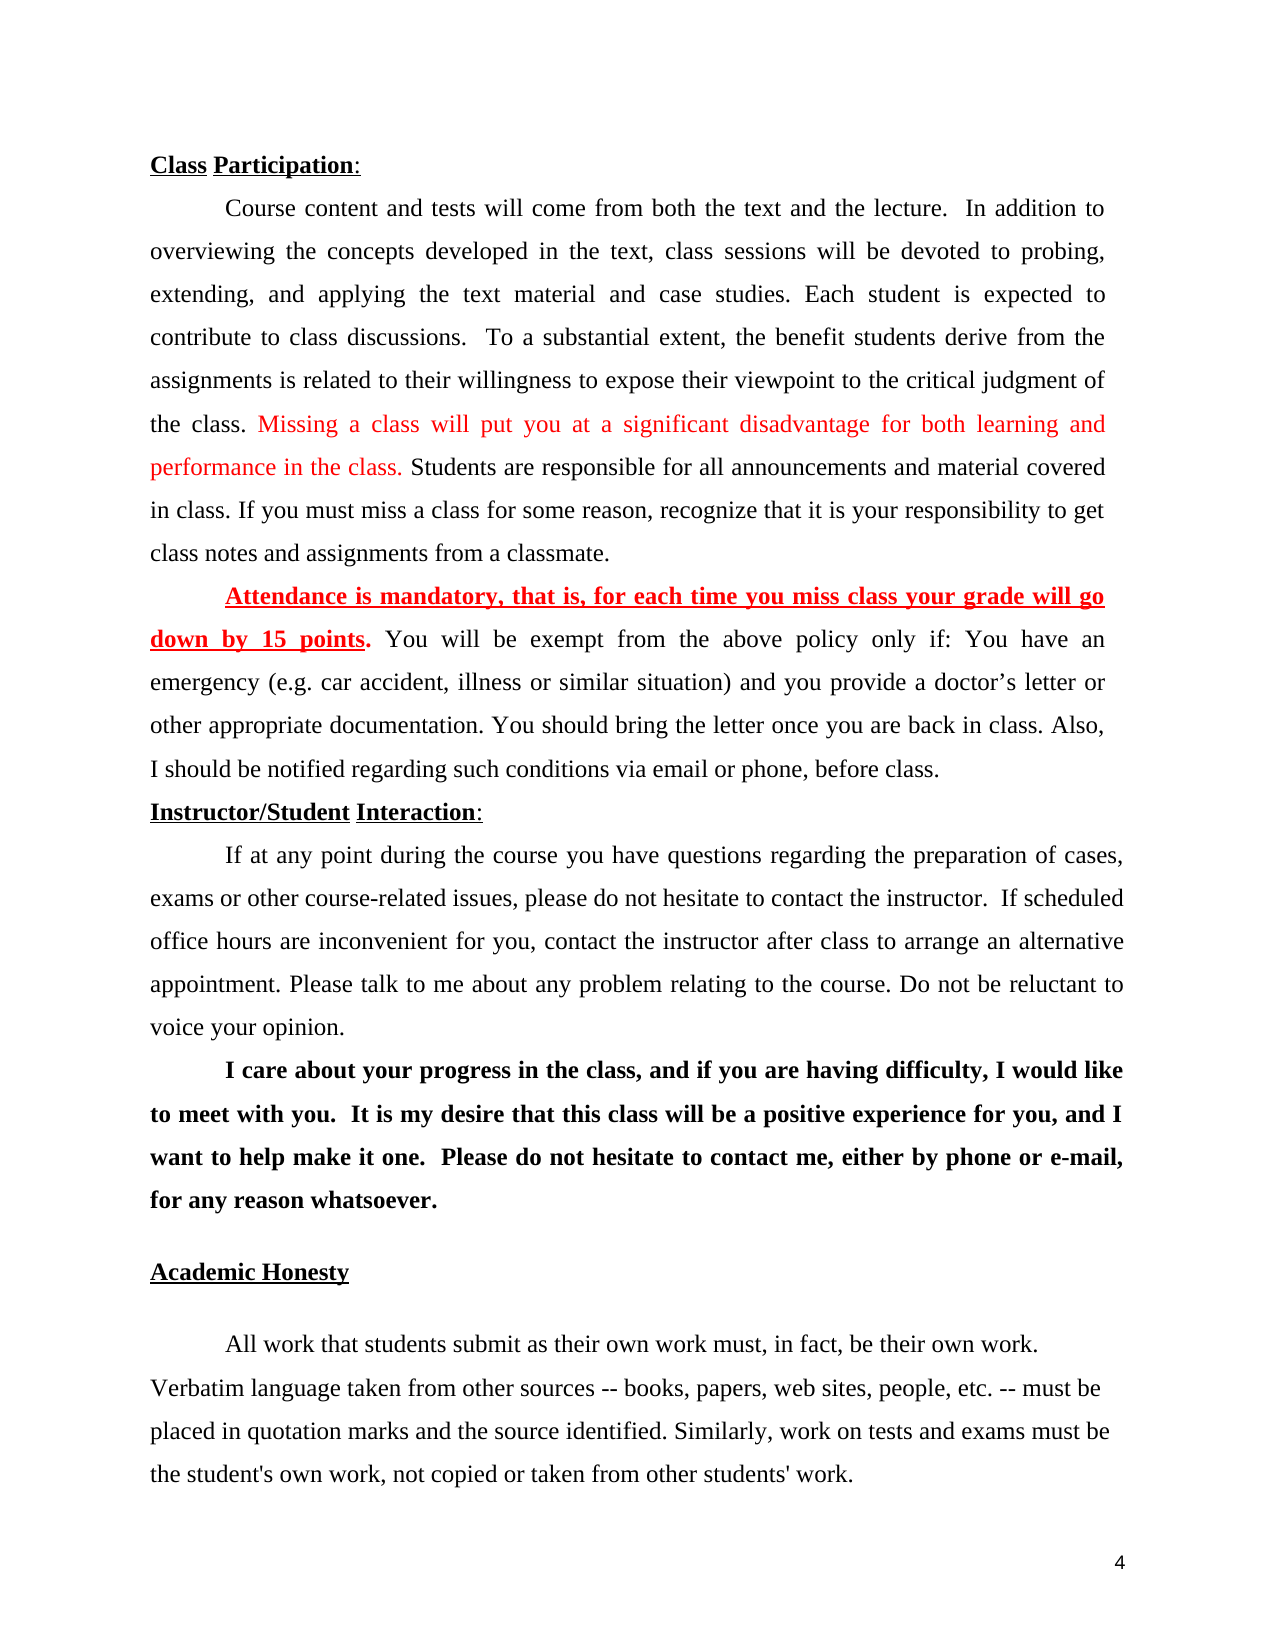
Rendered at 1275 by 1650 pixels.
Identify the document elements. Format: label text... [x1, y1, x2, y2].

text Class Participation: [150, 150, 1106, 179]
text Course content and tests will come from both the text and the lecture. In addition to overviewing the concepts developed in the text, class sessions will be devoted to probing, extending, and applying the text material and case studies. Each student is expected to contribute to class discussions. To a substantial extent, the benefit students derive from the assignments is related to their willingness to expose their viewpoint to the critical judgment of the class. Missing a class will put you at a significant disadvantage for both learning and performance in the class. Students are responsible for all announcements and material covered in class. If you must miss a class for some reason, recognize that it is your responsibility to get class notes and assignments from a classmate. [150, 193, 1106, 567]
text Academic Honesty [150, 1257, 1125, 1286]
text Instructor/Student Interaction: [150, 797, 1125, 826]
text Attendance is mandatory, that is, for each time you miss class your grade will go down by 15 points. You will be exempt from the above policy only if: You have an emergency (e.g. car accident, illness or similar situation) and you provide a doctor’s letter or other appropriate documentation. You should bring the letter once you are back in class. Also, I should be notified regarding such conditions via email or phone, before class. [150, 581, 1106, 782]
text All work that students submit as their own work must, in fact, be their own work. Verbatim language taken from other sources -- books, papers, web sites, people, etc. -- must be placed in quotation marks and the source identified. Similarly, work on tests and exams must be the student's own work, not copied or taken from other students' work. [150, 1329, 1125, 1488]
text If at any point during the course you have questions regarding the preparation of cases, exams or other course-related issues, please do not hesitate to contact the instructor. If scheduled office hours are inconvenient for you, contact the instructor after class to arrange an alternative appointment. Please talk to me about any problem relating to the course. Do not be reluctant to voice your opinion. [150, 840, 1125, 1041]
text I care about your progress in the class, and if you are having difficulty, I would like to meet with you. It is my desire that this class will be a positive experience for you, and I want to help make it one. Please do not hesitate to contact me, either by phone or e-mail, for any reason whatsoever. [150, 1056, 1125, 1214]
